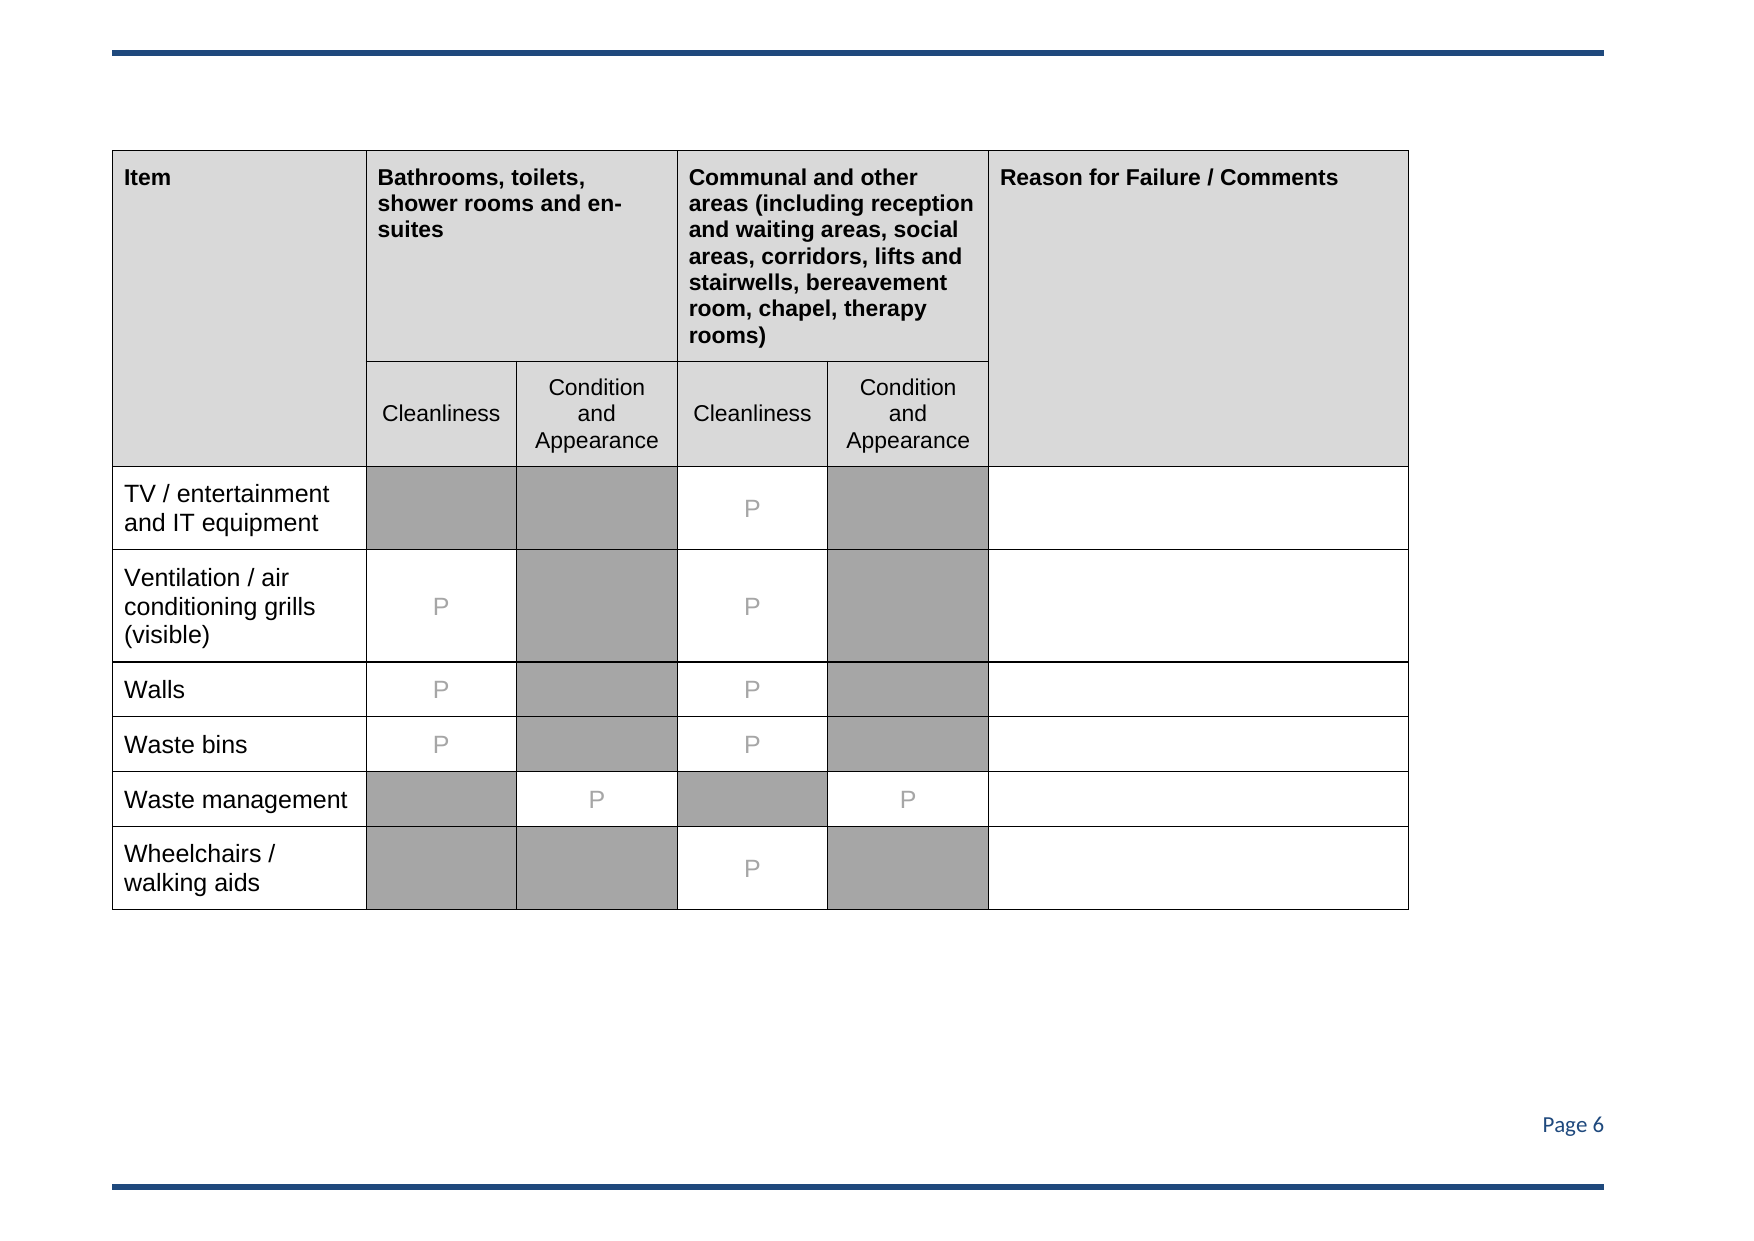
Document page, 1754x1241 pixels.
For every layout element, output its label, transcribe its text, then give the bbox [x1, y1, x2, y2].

table_header Communal and other areas (including reception and waiting areas, social areas, corridors, lifts and stairwells, bereavement room, chapel, therapy rooms) [678, 151, 988, 361]
table_cell [828, 717, 988, 771]
table_cell [517, 550, 677, 661]
table_cell Waste management [113, 772, 366, 826]
table_cell [828, 827, 988, 909]
table_cell Condition and Appearance [517, 362, 677, 466]
table_cell [517, 663, 677, 716]
table_cell P [678, 467, 827, 549]
table_cell [367, 772, 516, 826]
table_cell [828, 467, 988, 549]
table_cell P [367, 717, 516, 771]
table_cell [989, 827, 1408, 909]
table_cell [989, 772, 1408, 826]
table_cell [517, 467, 677, 549]
table_cell [989, 550, 1408, 661]
table_cell Cleanliness [678, 362, 827, 466]
table_cell Waste bins [113, 717, 366, 771]
table_cell P [367, 663, 516, 716]
table_cell Wheelchairs / walking aids [113, 827, 366, 909]
table_cell [828, 663, 988, 716]
table_cell [678, 772, 827, 826]
table_cell [517, 717, 677, 771]
table_cell TV / entertainment and IT equipment [113, 467, 366, 549]
table_cell [989, 663, 1408, 716]
table_cell [367, 467, 516, 549]
table_cell P [678, 827, 827, 909]
table_header Item [113, 151, 366, 466]
table_cell P [367, 550, 516, 661]
table_header Bathrooms, toilets, shower rooms and en-suites [367, 151, 677, 361]
table_cell Cleanliness [367, 362, 516, 466]
table_cell P [828, 772, 988, 826]
table_cell Ventilation / air conditioning grills (visible) [113, 550, 366, 661]
table_cell [517, 827, 677, 909]
table_cell P [678, 550, 827, 661]
table_cell [828, 550, 988, 661]
table_cell P [678, 663, 827, 716]
table_cell P [678, 717, 827, 771]
table_cell [989, 717, 1408, 771]
table_cell Walls [113, 663, 366, 716]
table_cell [367, 827, 516, 909]
table_cell Condition and Appearance [828, 362, 988, 466]
table_cell [989, 467, 1408, 549]
table_header Reason for Failure / Comments [989, 151, 1408, 466]
table_cell P [517, 772, 677, 826]
